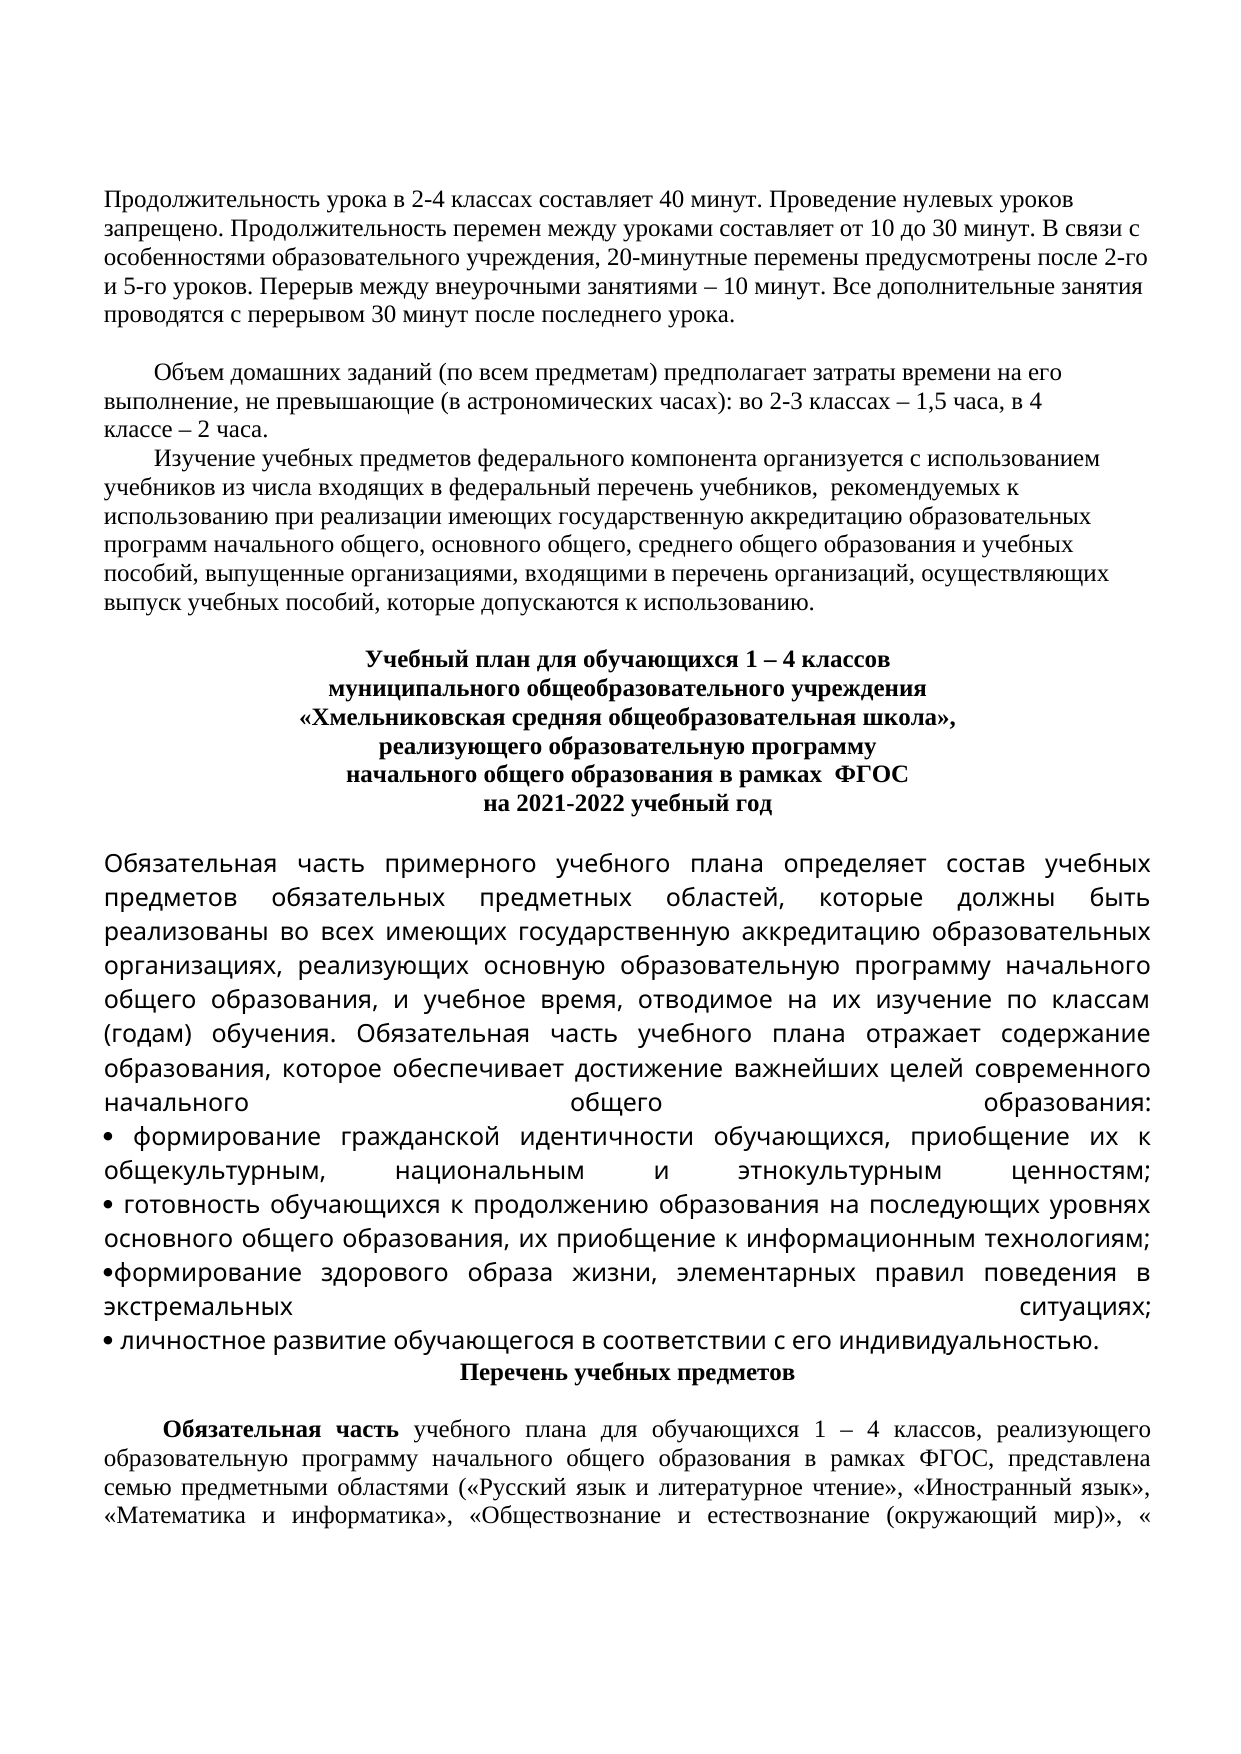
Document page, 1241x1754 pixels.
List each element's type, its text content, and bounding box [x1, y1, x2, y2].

text реализующего образовательную программу [103, 731, 1152, 759]
text муниципального общеобразовательного учреждения [103, 673, 1152, 702]
text начального общего образования в рамках ФГОС [103, 759, 1152, 788]
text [103, 1414, 1152, 1529]
text Объем домашних заданий (по всем предметам) предполагает затраты времени на его выполнение, не превышающие (в астрономических часах): во 2-3 классах – 1,5 часа, в 4 классе – 2 часа. Изучение учебных предметов федерального компонента организуется с использованием учебников из числа входящих в федеральный перечень учебников, рекомендуемых к использованию при реализации имеющих государственную аккредитацию образовательных программ начального общего, основного общего, среднего общего образования и учебных пособий, выпущенные организациями, входящими в перечень организаций, осуществляющих выпуск учебных пособий, которые допускаются к использованию. [103, 357, 1152, 616]
text Продолжительность урока в 2-4 классах составляет 40 минут. Проведение нулевых уроков запрещено. Продолжительность перемен между уроками составляет от 10 до 30 минут. В связи с особенностями образовательного учреждения, 20-минутные перемены предусмотрены после 2-го и 5-го уроков. Перерыв между внеурочными занятиями – 10 минут. Все дополнительные занятия проводятся с перерывом 30 минут после последнего урока. [103, 156, 1152, 357]
text Перечень учебных предметов [103, 1357, 1152, 1386]
text Учебный план для обучающихся 1 – 4 классов [103, 644, 1152, 673]
text «Хмельниковская средняя общеобразовательная школа», [103, 702, 1152, 731]
text на 2021-2022 учебный год [103, 788, 1152, 817]
text Обязательная часть примерного учебного плана определяет состав учебных предметов обязательных предметных областей, которые должны быть реализованы во всех имеющих государственную аккредитацию образовательных организациях, реализующих основную образовательную программу начального общего образования, и учебное время, отводимое на их изучение по классам (годам) обучения. Обязательная часть учебного плана отражает содержание образования, которое обеспечивает достижение важнейших целей современного начального общего образования: формирование гражданской идентичности обучающихся, приобщение их к общекультурным, национальным и этнокультурным ценностям; готовность обучающихся к продолжению образования на последующих уровнях основного общего образования, их приобщение к информационным технологиям; формирование здорового образа жизни, элементарных правил поведения в экстремальных ситуациях; личностное развитие обучающегося в соответствии с его индивидуальностью. [103, 846, 1152, 1357]
